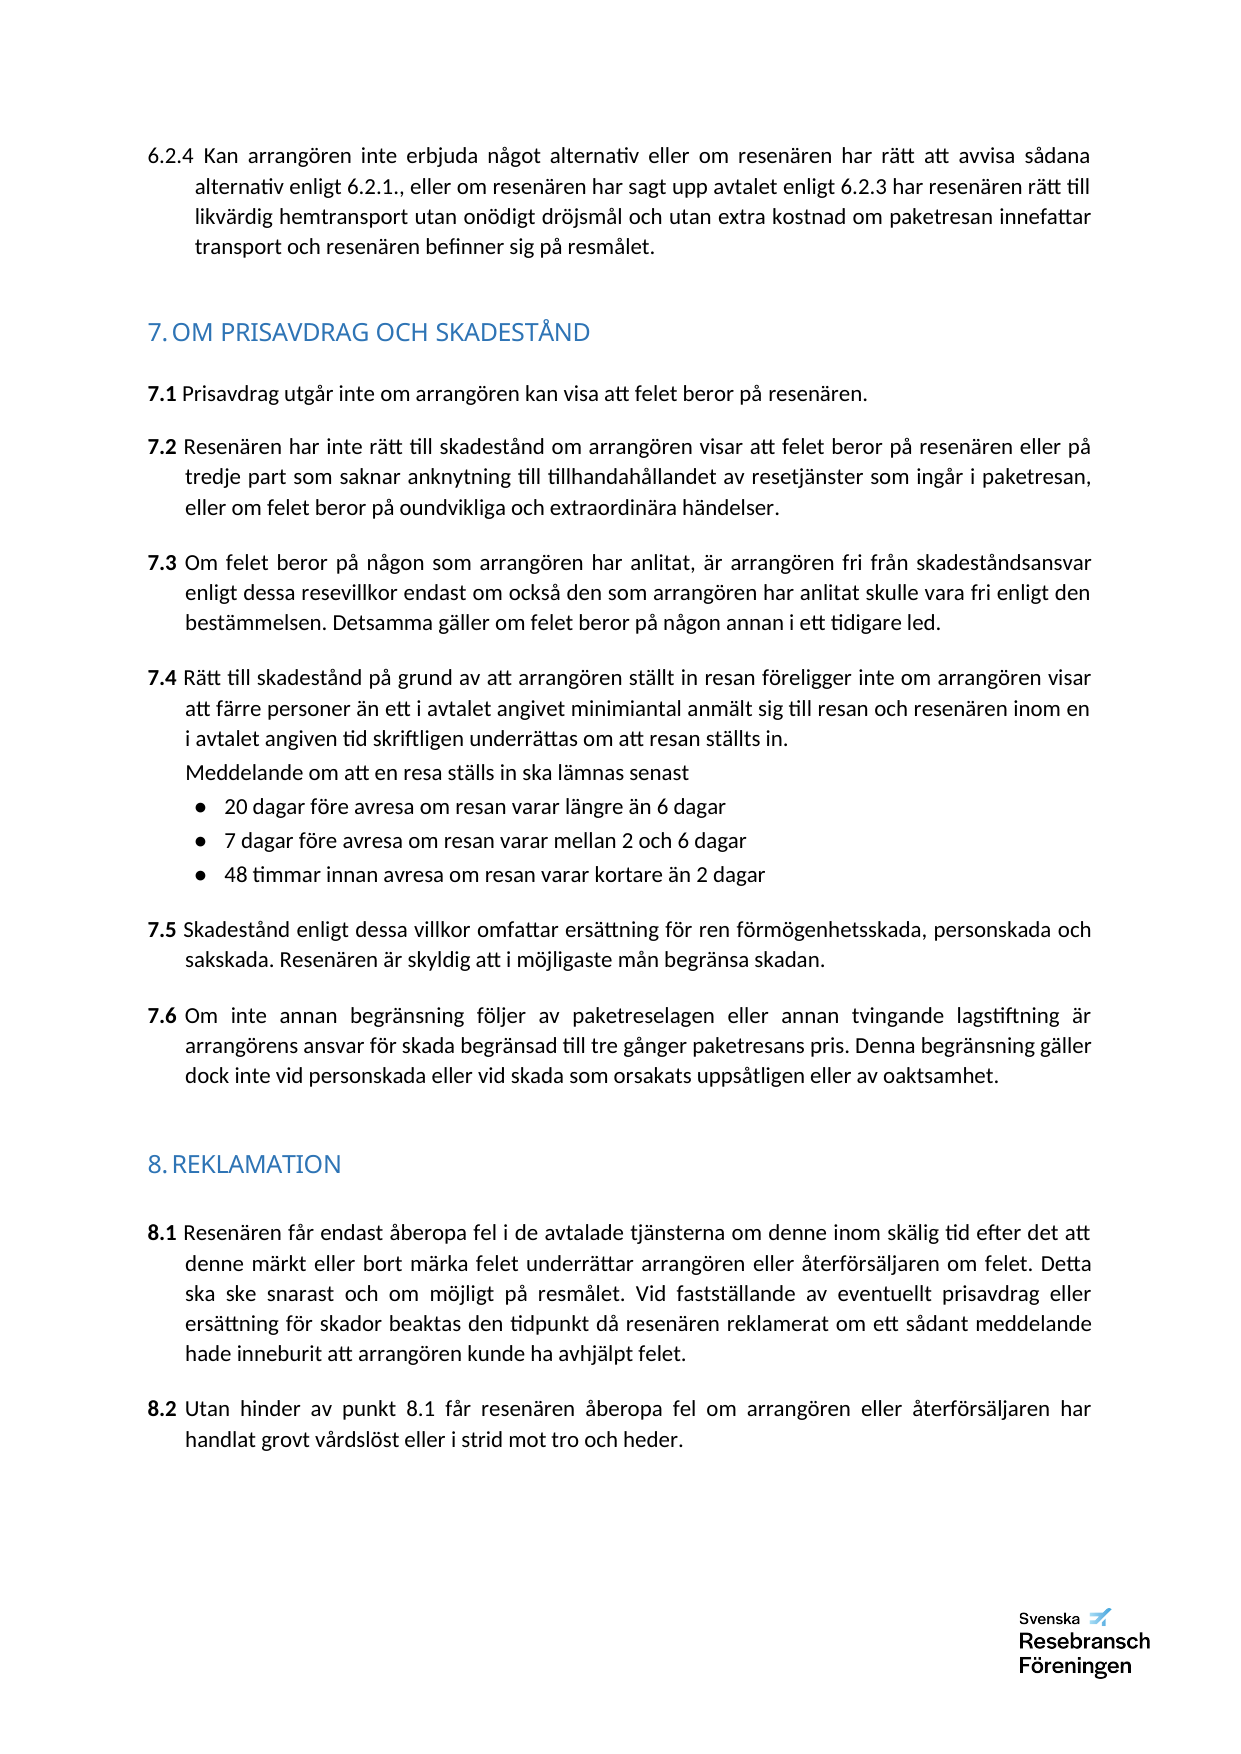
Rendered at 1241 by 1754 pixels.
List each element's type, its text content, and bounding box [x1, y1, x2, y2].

list Om inte annan begränsning följer av paketreselagen eller annan tvingande lagstiftning är arrangörens ansvar för skada begränsad till tre gånger paketresans pris. Denna begränsning gäller dock inte vid personskada eller vid skada som orsakats uppsåtligen eller av oaktsamhet. [147, 1001, 1093, 1089]
text Meddelande om att en resa ställs in ska lämnas senast [135, 758, 1093, 786]
list 7 dagar före avresa om resan varar mellan 2 och 6 dagar [194, 826, 1093, 854]
list Prisavdrag utgår inte om arrangören kan visa att felet beror på resenären. [147, 379, 1105, 407]
picture [1019, 1608, 1150, 1679]
list Resenären får endast åberopa fel i de avtalade tjänsterna om denne inom skälig tid efter det att denne märkt eller bort märka felet underrättar arrangören eller återförsäljaren om felet. Detta ska ske snarast och om möjligt på resmålet. Vid fastställande av eventuellt prisavdrag eller ersättning för skador beaktas den tidpunkt då resenären reklamerat om ett sådant meddelande hade inneburit att arrangören kunde ha avhjälpt felet. [147, 1218, 1093, 1367]
list Rätt till skadestånd på grund av att arrangören ställt in resan föreligger inte om arrangören visar att färre personer än ett i avtalet angivet minimiantal anmält sig till resan och resenären inom en i avtalet angiven tid skriftligen underrättas om att resan ställts in. [147, 663, 1093, 752]
list Resenären har inte rätt till skadestånd om arrangören visar att felet beror på resenären eller på tredje part som saknar anknytning till tillhandahållandet av resetjänster som ingår i paketresan, eller om felet beror på oundvikliga och extraordinära händelser. [147, 432, 1093, 521]
list 48 timmar innan avresa om resan varar kortare än 2 dagar [194, 860, 1093, 888]
list Om felet beror på någon som arrangören har anlitat, är arrangören fri från skadeståndsansvar enligt dessa resevillkor endast om också den som arrangören har anlitat skulle vara fri enligt den bestämmelsen. Detsamma gäller om felet beror på någon annan i ett tidigare led. [147, 548, 1093, 636]
subtitle OM PRISAVDRAG OCH SKADESTÅND [147, 314, 1105, 348]
list Kan arrangören inte erbjuda något alternativ eller om resenären har rätt att avvisa sådana alternativ enligt 6.2.1., eller om resenären har sagt upp avtalet enligt 6.2.3 har resenären rätt till likvärdig hemtransport utan onödigt dröjsmål och utan extra kostnad om paketresan innefattar transport och resenären befinner sig på resmålet. [147, 142, 1093, 260]
subtitle REKLAMATION [147, 1147, 1105, 1181]
list Utan hinder av punkt 8.1 får resenären åberopa fel om arrangören eller återförsäljaren har handlat grovt vårdslöst eller i strid mot tro och heder. [147, 1394, 1093, 1453]
list 20 dagar före avresa om resan varar längre än 6 dagar [194, 792, 1093, 820]
list Skadestånd enligt dessa villkor omfattar ersättning för ren förmögenhetsskada, personskada och sakskada. Resenären är skyldig att i möjligaste mån begränsa skadan. [147, 915, 1093, 973]
